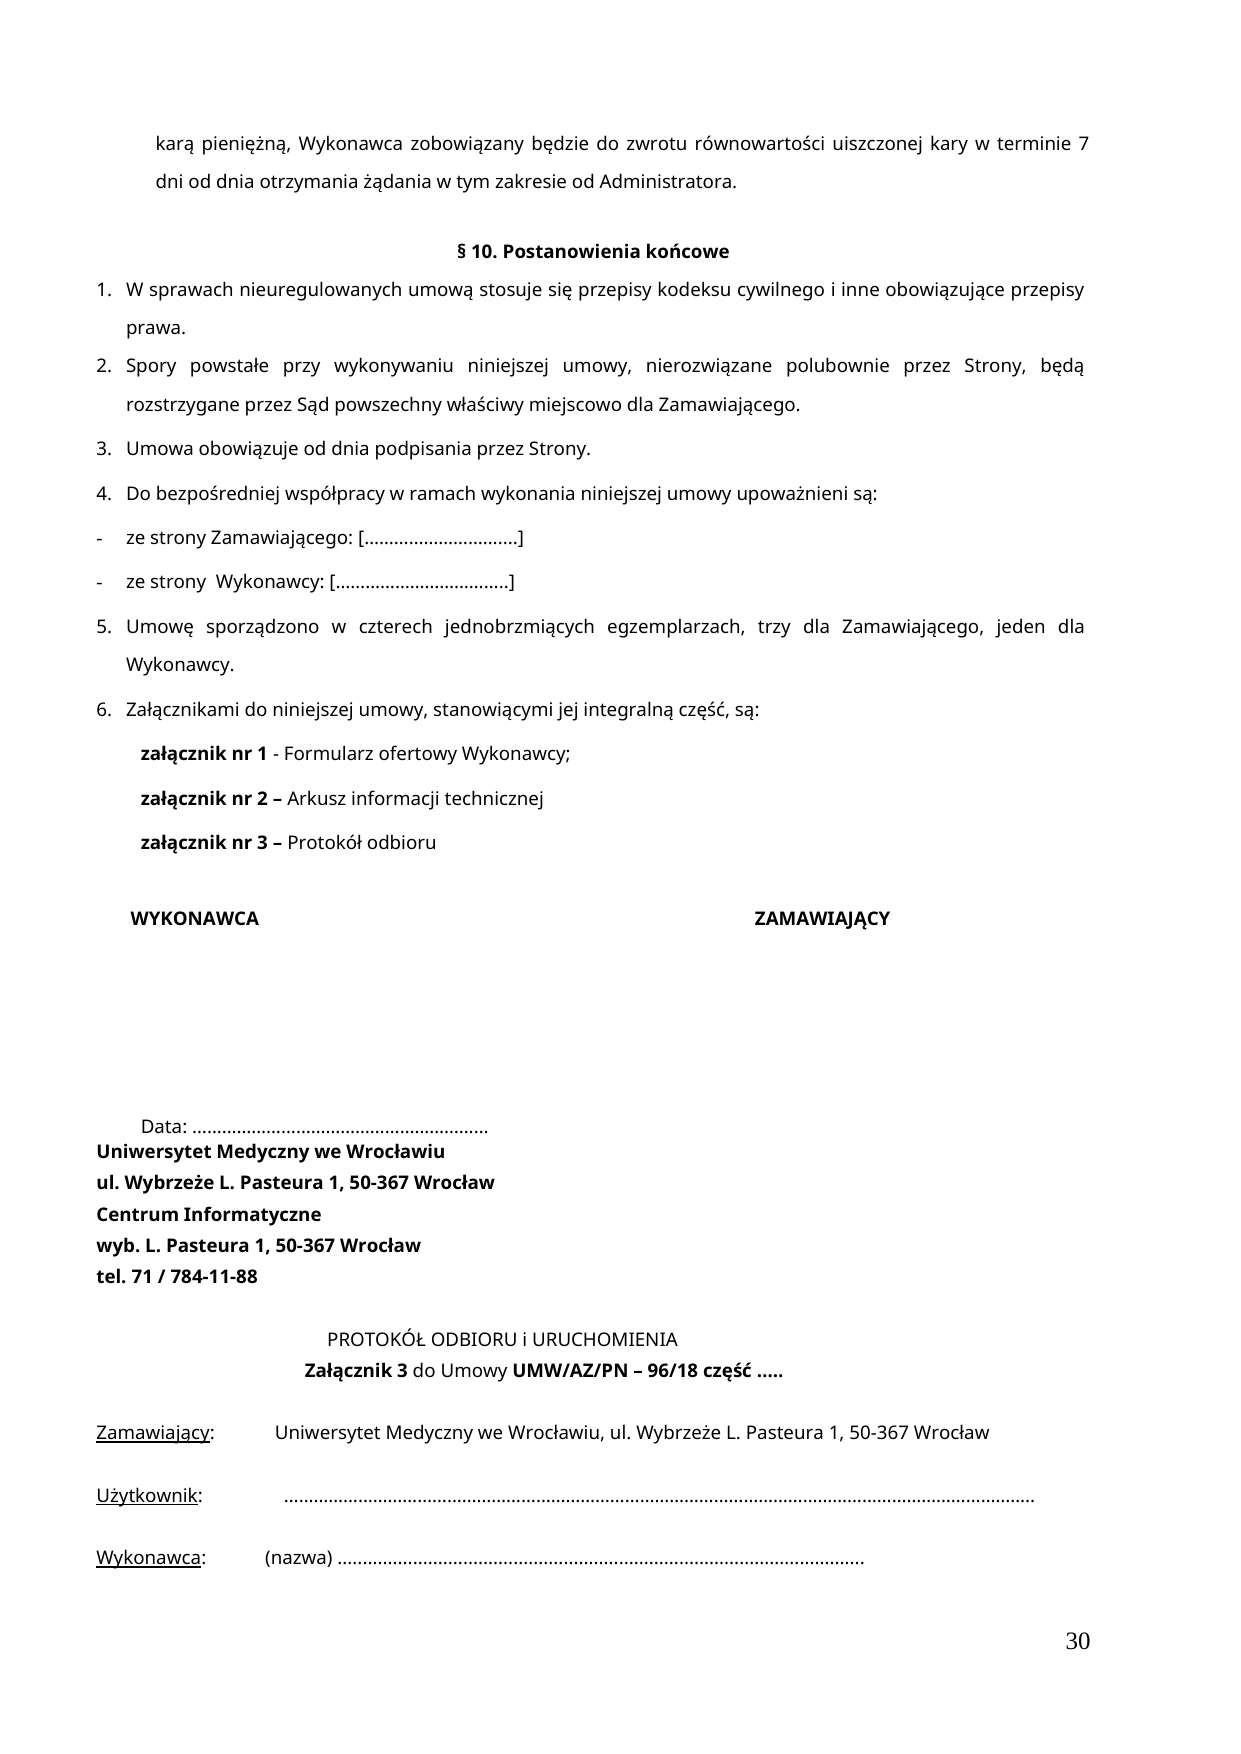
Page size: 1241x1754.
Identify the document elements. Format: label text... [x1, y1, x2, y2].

list Umowa obowiązuje od dnia podpisania przez Strony. [96, 435, 1086, 461]
text ul. Wybrzeże L. Pasteura 1, 50-367 Wrocław [96, 1170, 1090, 1195]
list Załącznikami do niniejszej umowy, stanowiącymi jej integralną część, są: [96, 696, 1086, 721]
text załącznik nr 3 – Protokół odbioru [141, 829, 1086, 855]
list ze strony Zamawiającego: [………………………....] [96, 524, 1086, 550]
text Data: …………………………………………………… [96, 1113, 1086, 1138]
list ze strony Wykonawcy: [……………………………..] [96, 569, 1086, 594]
text wyb. L. Pasteura 1, 50-367 Wrocław [96, 1232, 1090, 1257]
list Do bezpośredniej współpracy w ramach wykonania niniejszej umowy upoważnieni są: [96, 480, 1086, 505]
list W sprawach nieuregulowanych umową stosuje się przepisy kodeksu cywilnego i inne obowiązujące przepisy prawa. [96, 276, 1086, 340]
text Zamawiający: Uniwersytet Medyczny we Wrocławiu, ul. Wybrzeże L. Pasteura 1, 50-367 Wrocław [96, 1420, 1086, 1445]
text Centrum Informatyczne [96, 1201, 1090, 1226]
text § 10. Postanowienia końcowe [96, 238, 1090, 264]
text załącznik nr 2 – Arkusz informacji technicznej [141, 785, 1086, 810]
text Uniwersytet Medyczny we Wrocławiu [96, 1138, 1016, 1163]
text Wykonawca: (nazwa) ......................................................................................................... [96, 1545, 1086, 1570]
text PROTOKÓŁ ODBIORU i URUCHOMIENIA [0, 1326, 1086, 1351]
text Użytkownik: …………………………………………………………………………………………………………………………………….. [96, 1482, 1086, 1507]
list Umowę sporządzono w czterech jednobrzmiących egzemplarzach, trzy dla Zamawiającego, jeden dla Wykonawcy. [96, 613, 1086, 677]
list Spory powstałe przy wykonywaniu niniejszej umowy, nierozwiązane polubownie przez Strony, będą rozstrzygane przez Sąd powszechny właściwy miejscowo dla Zamawiającego. [96, 353, 1086, 416]
text Załącznik 3 do Umowy UMW/AZ/PN – 96/18 część ….. [0, 1357, 1139, 1382]
text WYKONAWCA ZAMAWIAJĄCY [96, 906, 1086, 931]
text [96, 130, 1090, 194]
text tel. 71 / 784-11-88 [96, 1263, 1090, 1288]
text załącznik nr 1 - Formularz ofertowy Wykonawcy; [141, 740, 1086, 766]
